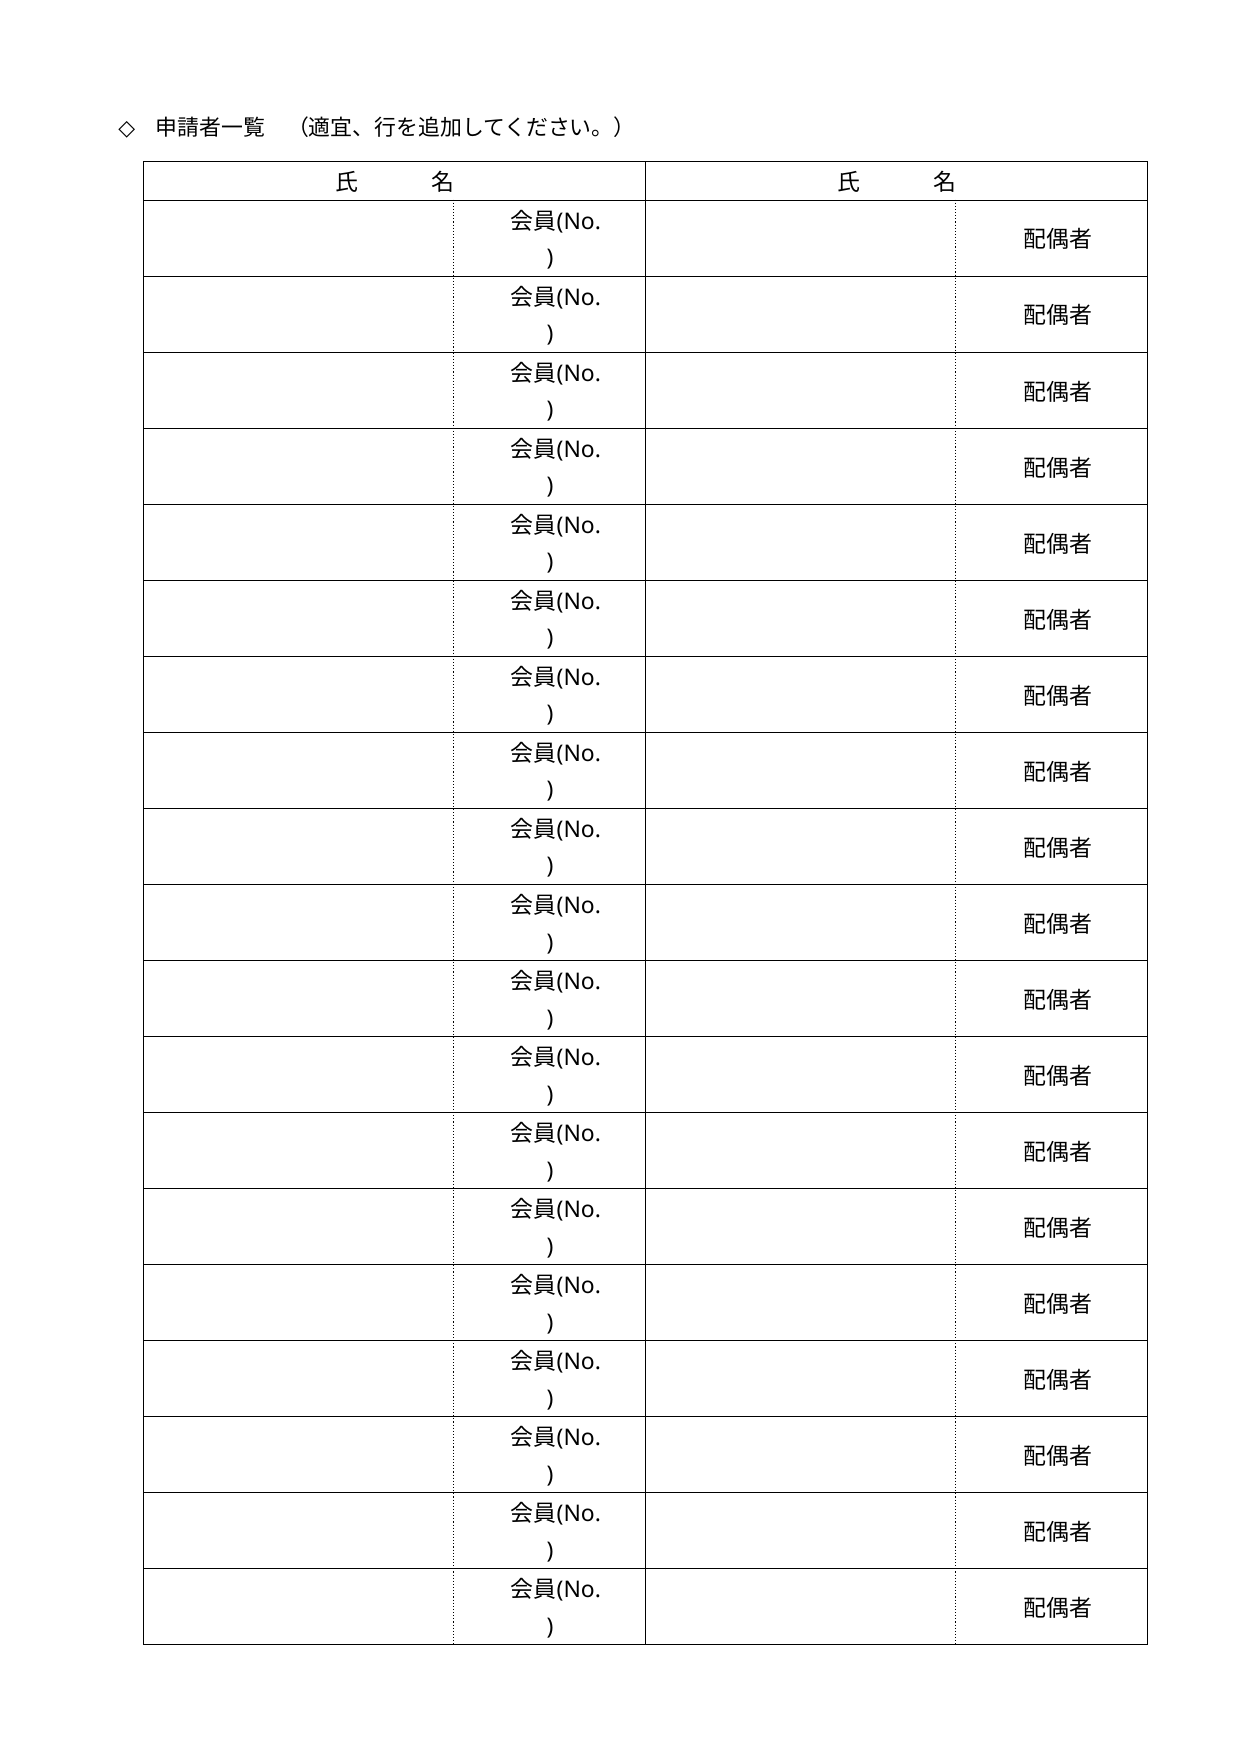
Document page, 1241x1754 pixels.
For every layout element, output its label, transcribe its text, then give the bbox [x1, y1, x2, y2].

table_cell [646, 885, 956, 960]
table_cell 会員(No. ) [454, 885, 645, 960]
table_cell 配偶者 [956, 581, 1147, 656]
table_cell [646, 1113, 956, 1188]
table_cell 会員(No. ) [454, 1037, 645, 1112]
table_cell 配偶者 [956, 1037, 1147, 1112]
table_cell 会員(No. ) [454, 1189, 645, 1264]
table_cell [646, 429, 956, 504]
table_cell [144, 1493, 454, 1568]
table_cell [144, 1113, 454, 1188]
table_cell 会員(No. ) [454, 1493, 645, 1568]
table_cell 配偶者 [956, 885, 1147, 960]
table_cell [144, 885, 454, 960]
table_cell [646, 1493, 956, 1568]
table_cell 会員(No. ) [454, 581, 645, 656]
table_cell 会員(No. ) [454, 809, 645, 884]
table_cell [144, 201, 454, 276]
table_cell [646, 1265, 956, 1340]
table_header 氏 名 [144, 162, 645, 199]
list 申請者一覧 （適宜、行を追加してください。） [118, 108, 1152, 145]
table_cell [144, 1265, 454, 1340]
table_cell 配偶者 [956, 277, 1147, 352]
table_cell 配偶者 [956, 429, 1147, 504]
table_cell 会員(No. ) [454, 353, 645, 428]
table_cell 会員(No. ) [454, 1417, 645, 1492]
table_cell 配偶者 [956, 505, 1147, 580]
table_cell [646, 353, 956, 428]
table_cell [646, 1341, 956, 1416]
table_cell [646, 1569, 956, 1644]
table_cell [144, 353, 454, 428]
table_cell [646, 657, 956, 732]
table_cell 会員(No. ) [454, 657, 645, 732]
table_cell [144, 1569, 454, 1644]
table_cell 配偶者 [956, 809, 1147, 884]
table_cell [144, 505, 454, 580]
table_cell 会員(No. ) [454, 277, 645, 352]
table_cell 会員(No. ) [454, 1569, 645, 1644]
table_header 氏 名 [646, 162, 1147, 199]
table_cell 会員(No. ) [454, 201, 645, 276]
table_cell 配偶者 [956, 657, 1147, 732]
table_cell 配偶者 [956, 1265, 1147, 1340]
table_cell 配偶者 [956, 353, 1147, 428]
table_cell 会員(No. ) [454, 429, 645, 504]
table_cell 配偶者 [956, 1417, 1147, 1492]
table_cell [646, 581, 956, 656]
table_cell 会員(No. ) [454, 1265, 645, 1340]
table_cell 配偶者 [956, 1569, 1147, 1644]
table_cell [144, 961, 454, 1036]
table_cell [144, 1189, 454, 1264]
table_cell [144, 809, 454, 884]
table_cell 会員(No. ) [454, 733, 645, 808]
table_cell [646, 961, 956, 1036]
table_cell [144, 429, 454, 504]
table_cell 配偶者 [956, 961, 1147, 1036]
table_cell [646, 809, 956, 884]
table_cell [144, 1341, 454, 1416]
table_cell [646, 505, 956, 580]
table_cell [144, 733, 454, 808]
table_cell 配偶者 [956, 733, 1147, 808]
table_cell [646, 277, 956, 352]
table_cell 会員(No. ) [454, 505, 645, 580]
table_cell [144, 1417, 454, 1492]
table_cell [144, 581, 454, 656]
table_cell 配偶者 [956, 1493, 1147, 1568]
table_cell [646, 201, 956, 276]
table_cell [646, 1417, 956, 1492]
table_cell 配偶者 [956, 1189, 1147, 1264]
table_cell [646, 733, 956, 808]
table_cell [646, 1037, 956, 1112]
table_cell 会員(No. ) [454, 1113, 645, 1188]
table_cell 会員(No. ) [454, 1341, 645, 1416]
table_cell 配偶者 [956, 1113, 1147, 1188]
table_cell [144, 657, 454, 732]
table_cell 配偶者 [956, 1341, 1147, 1416]
table_cell [144, 1037, 454, 1112]
table_cell [646, 1189, 956, 1264]
table_cell 会員(No. ) [454, 961, 645, 1036]
table_cell [144, 277, 454, 352]
table_cell 配偶者 [956, 201, 1147, 276]
